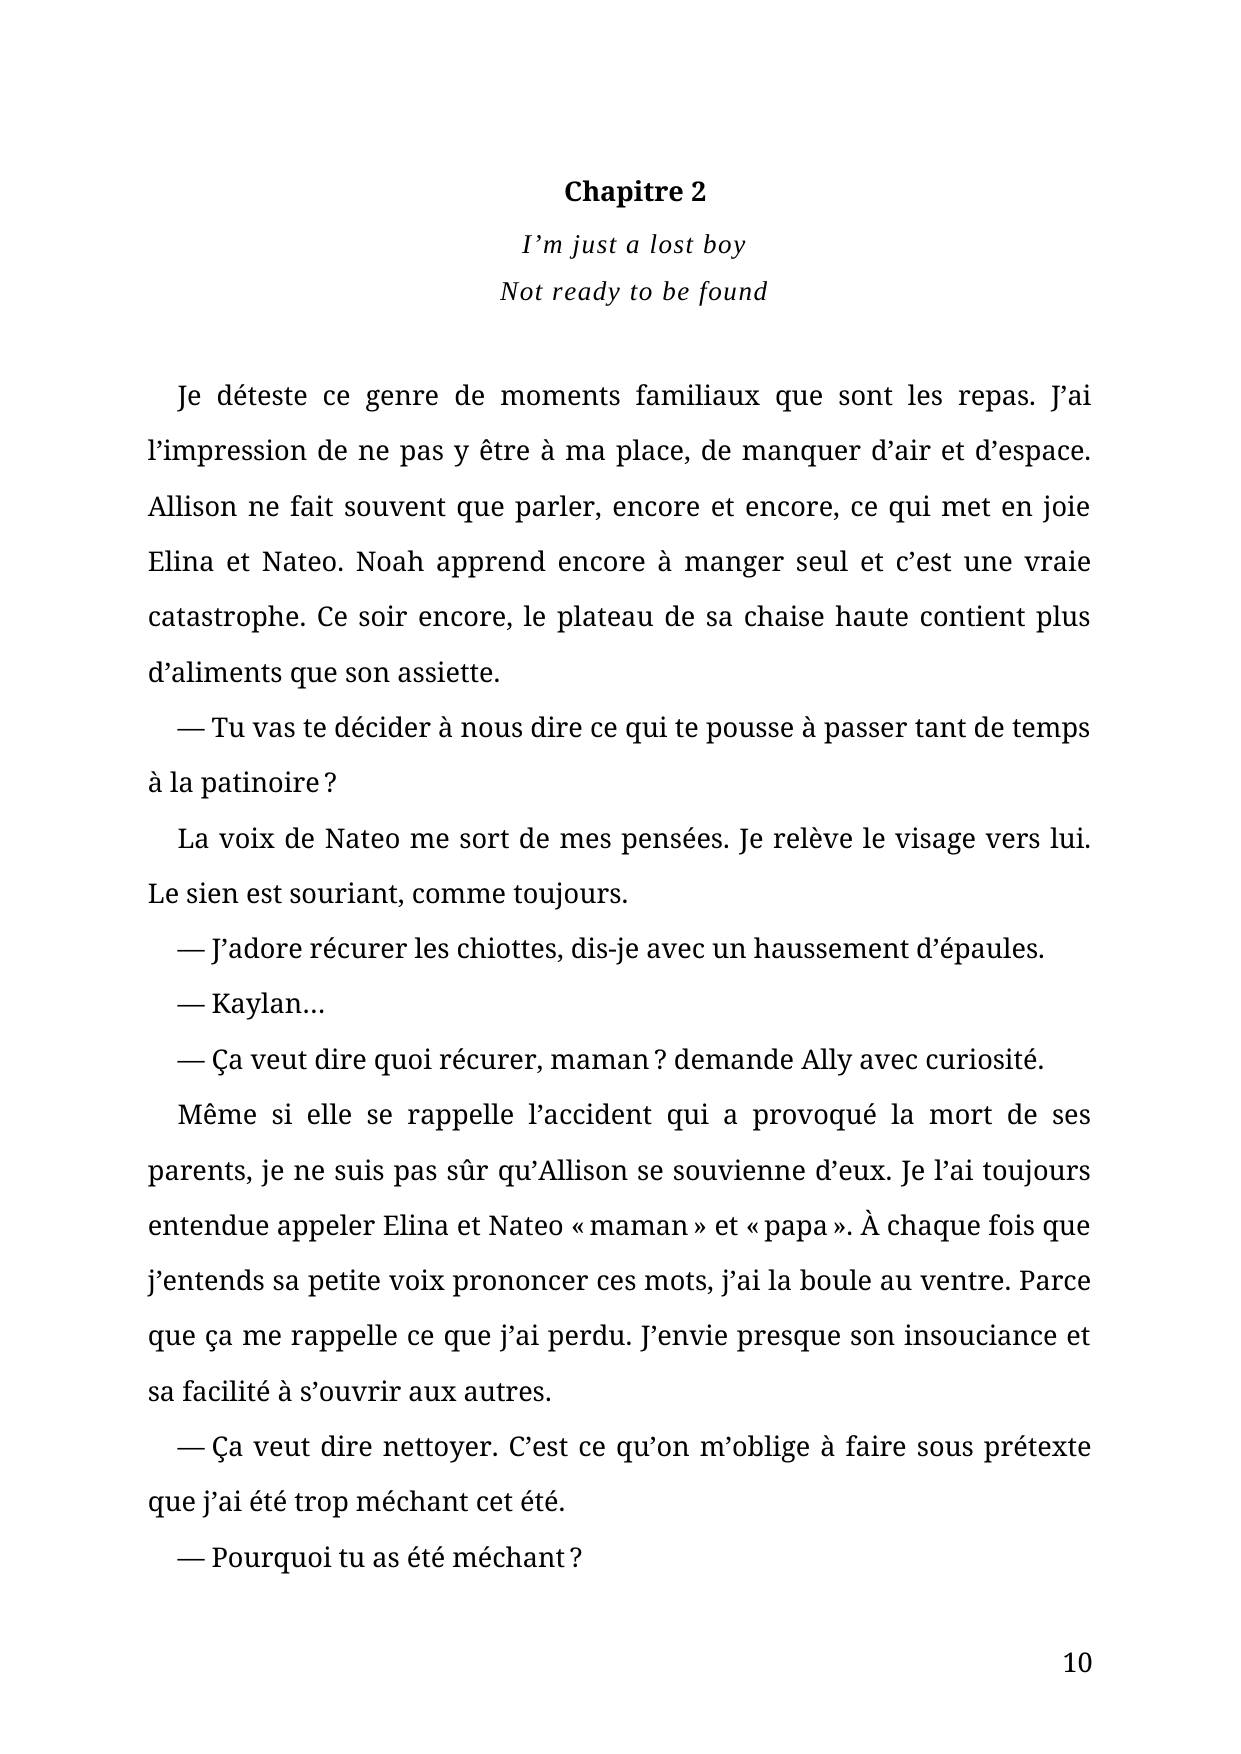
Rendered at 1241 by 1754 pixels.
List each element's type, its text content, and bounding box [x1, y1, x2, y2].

subtitle Not ready to be found [148, 274, 1093, 306]
text — Ça veut dire quoi récurer, maman ? demande Ally avec curiosité. [148, 1040, 1093, 1077]
text — Kaylan… [148, 985, 1093, 1022]
text Même si elle se rappelle l’accident qui a provoqué la mort de ses parents, je ne suis pas sûr qu’Allison se souvienne d’eux. Je l’ai toujours entendue appeler Elina et Nateo « maman » et « papa ». À chaque fois que j’entends sa petite voix prononcer ces mots, j’ai la boule au ventre. Parce que ça me rappelle ce que j’ai perdu. J’envie presque son insouciance et sa facilité à s’ouvrir aux autres. [148, 1096, 1093, 1409]
text La voix de Nateo me sort de mes pensées. Je relève le visage vers lui. Le sien est souriant, comme toujours. [148, 819, 1093, 911]
text — Ça veut dire nettoyer. C’est ce qu’on m’oblige à faire sous prétexte que j’ai été trop méchant cet été. [148, 1427, 1093, 1520]
text — Pourquoi tu as été méchant ? [148, 1538, 1093, 1575]
subtitle I’m just a lost boy [148, 228, 1093, 259]
subtitle Chapitre 2 [148, 173, 1093, 209]
text Je déteste ce genre de moments familiaux que sont les repas. J’ai l’impression de ne pas y être à ma place, de manquer d’air et d’espace. Allison ne fait souvent que parler, encore et encore, ce qui met en joie Elina et Nateo. Noah apprend encore à manger seul et c’est une vraie catastrophe. Ce soir encore, le plateau de sa chaise haute contient plus d’aliments que son assiette. [148, 377, 1093, 690]
text — Tu vas te décider à nous dire ce qui te pousse à passer tant de temps à la patinoire ? [148, 708, 1093, 801]
text — J’adore récurer les chiottes, dis-je avec un haussement d’épaules. [148, 930, 1093, 967]
